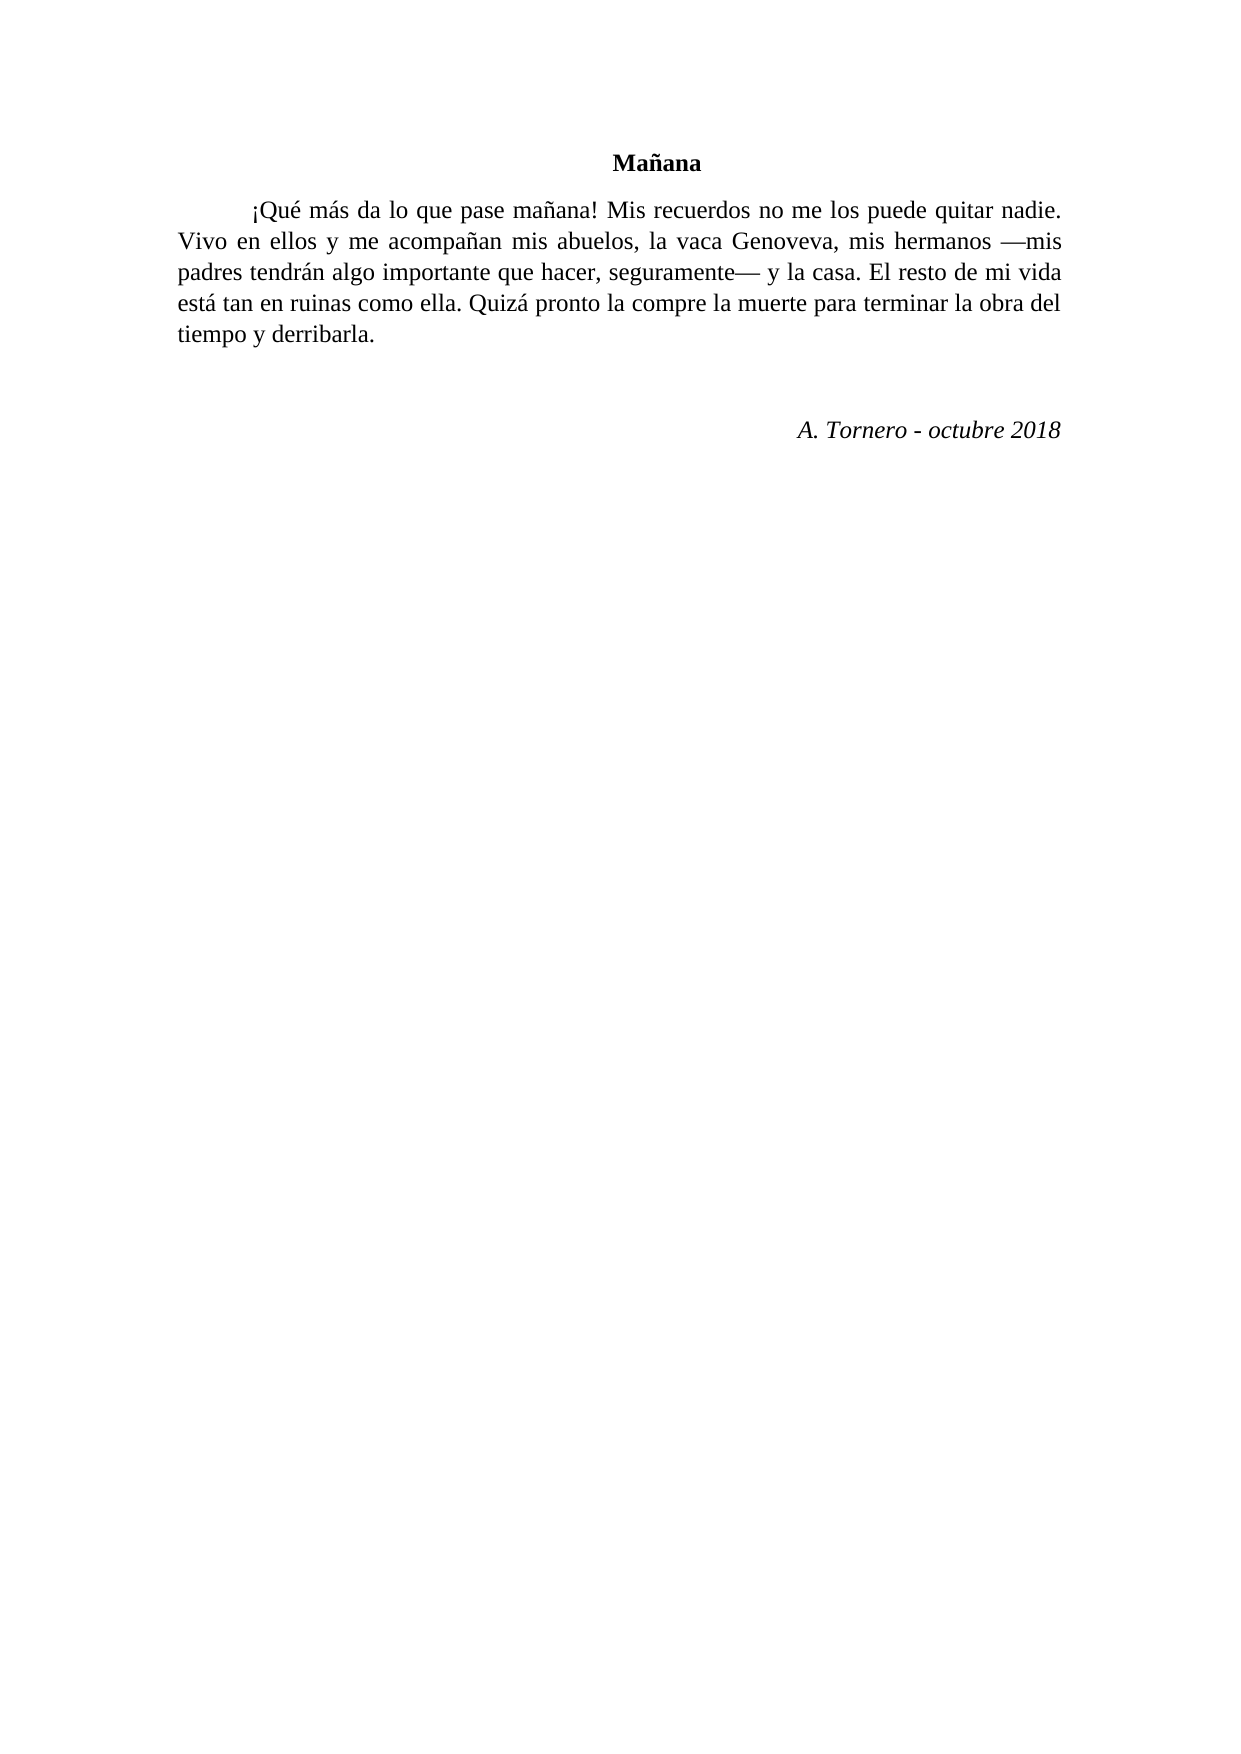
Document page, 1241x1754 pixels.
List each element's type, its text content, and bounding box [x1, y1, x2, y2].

text Mañana [177, 148, 1063, 176]
text ¡Qué más da lo que pase mañana! Mis recuerdos no me los puede quitar nadie. Vivo en ellos y me acompañan mis abuelos, la vaca Genoveva, mis hermanos ―mis padres tendrán algo importante que hacer, seguramente― y la casa. El resto de mi vida está tan en ruinas como ella. Quizá pronto la compre la muerte para terminar la obra del tiempo y derribarla. [177, 195, 1063, 348]
text A. Tornero - octubre 2018 [177, 415, 1063, 444]
